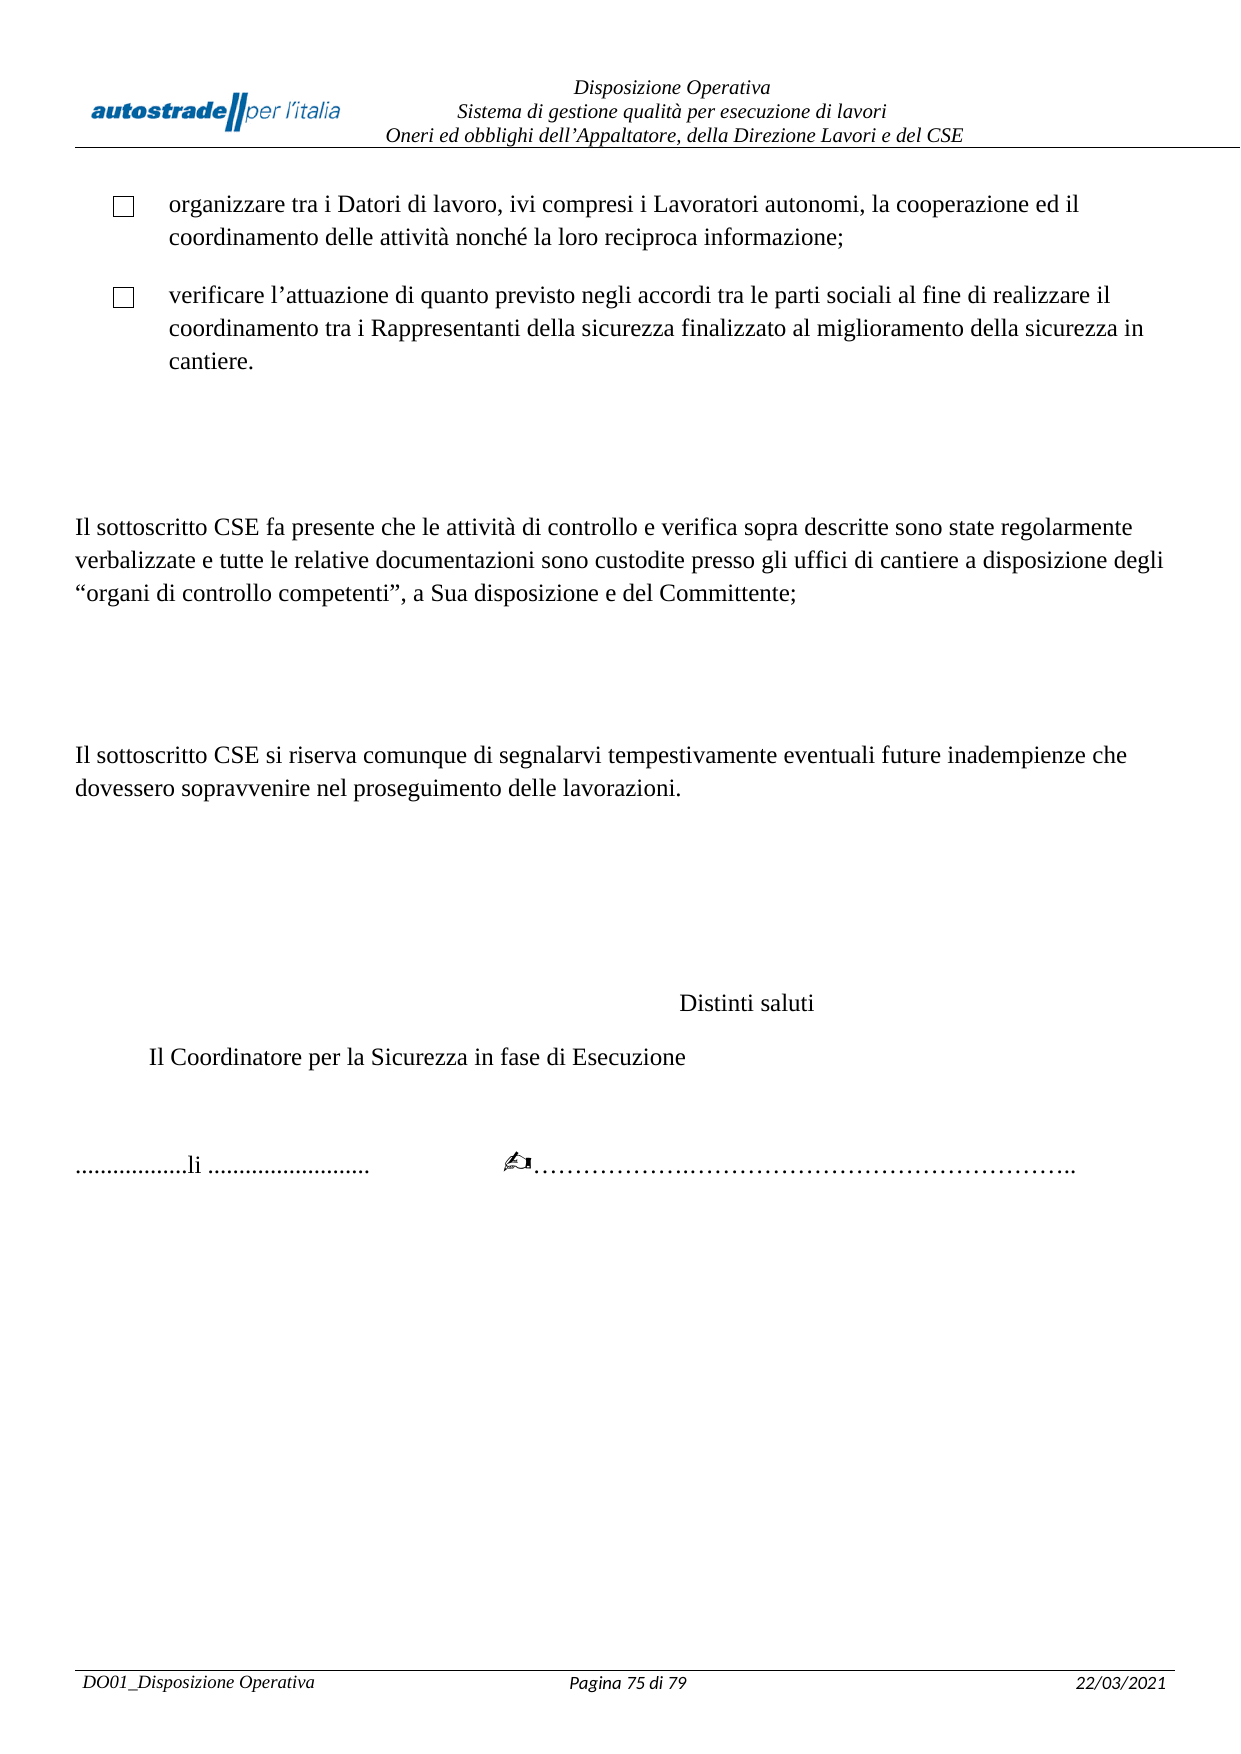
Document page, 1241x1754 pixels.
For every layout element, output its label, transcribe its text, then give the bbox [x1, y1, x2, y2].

text Il Coordinatore per in fase di Esecuzione [75, 1042, 1165, 1071]
picture [88, 88, 342, 134]
text Il sottoscritto CSE fa presente che le attività di controllo e verifica sopra descritte sono state regolarmente verbalizzate e tutte le relative documentazioni sono custodite presso gli uffici di cantiere a disposizione degli “organi di controllo competenti”, a Sua disposizione e del Committente; [75, 512, 1165, 607]
text ..................li .......................... ……………….……………………………………….. [75, 1150, 1165, 1180]
text verificare l’attuazione di quanto previsto negli accordi tra le parti sociali al fine di realizzare il coordinamento tra i Rappresentanti della sicurezza finalizzato al miglioramento della sicurezza in cantiere. [112, 280, 1165, 375]
text organizzare tra i Datori di lavoro, ivi compresi i Lavoratori autonomi, la cooperazione ed il coordinamento delle attività nonché la loro reciproca informazione; [112, 189, 1165, 251]
text Distinti saluti [75, 988, 1165, 1017]
text Il sottoscritto CSE si riserva comunque di segnalarvi tempestivamente eventuali future inadempienze che dovessero sopravvenire nel proseguimento delle lavorazioni. [75, 740, 1165, 802]
